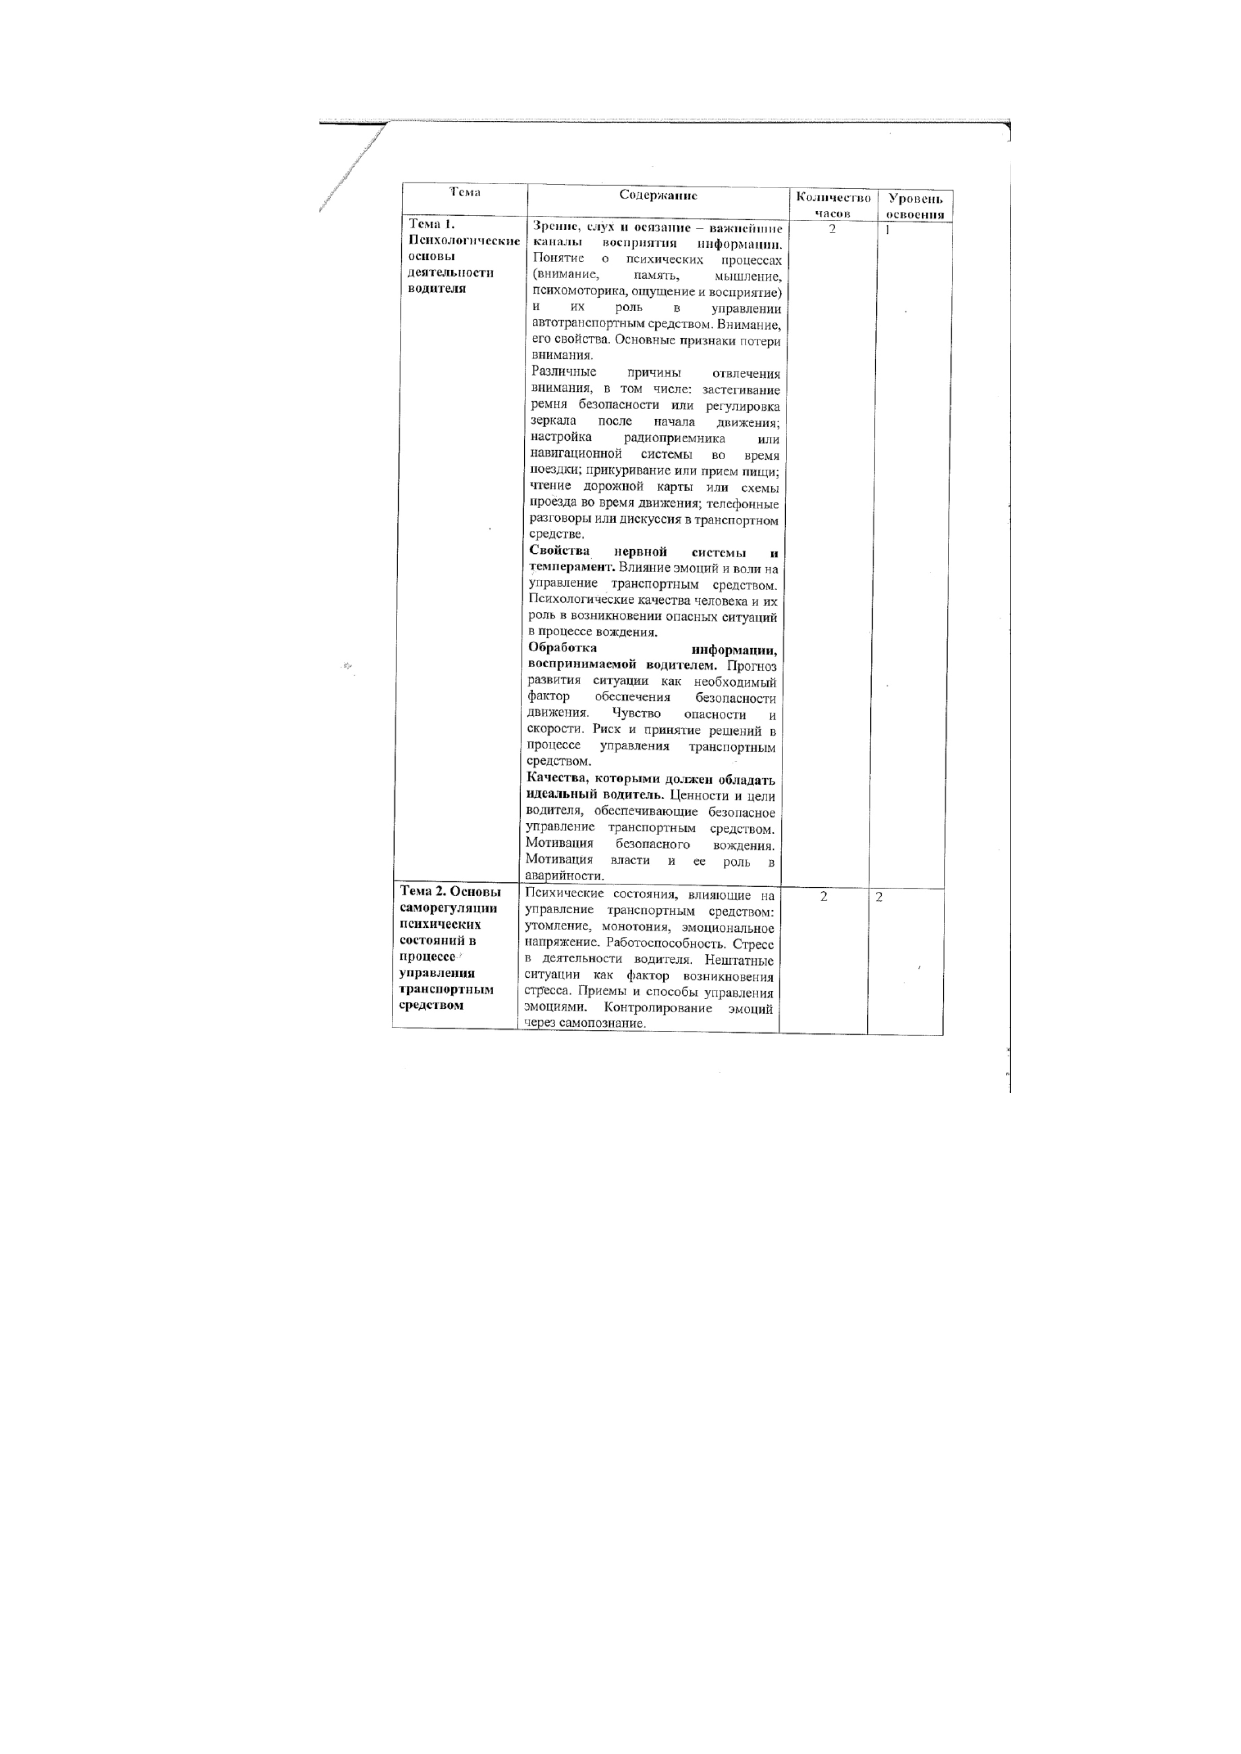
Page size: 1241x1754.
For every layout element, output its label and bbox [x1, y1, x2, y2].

picture [319, 120, 1011, 1093]
